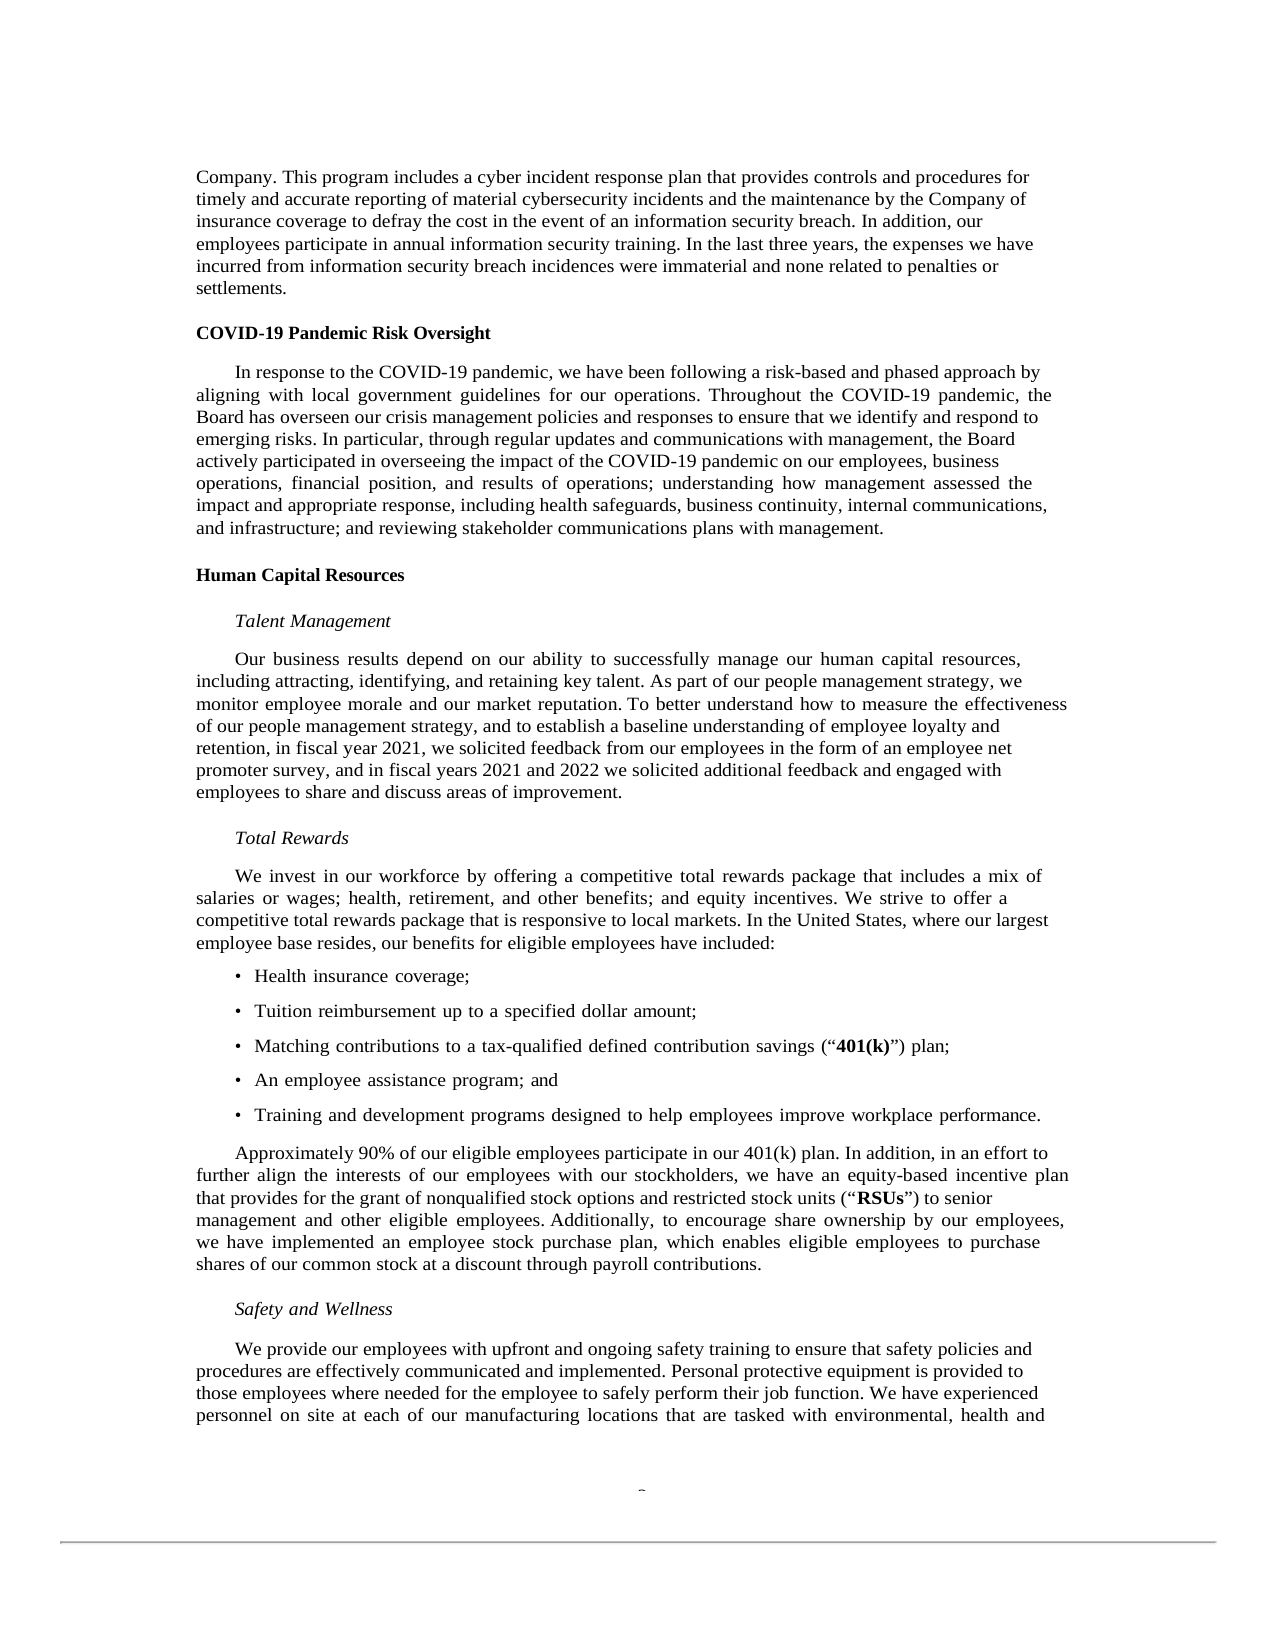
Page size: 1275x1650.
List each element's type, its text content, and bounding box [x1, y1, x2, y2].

list Tuition reimbursement up to a specified dollar amount; [234, 999, 1227, 1021]
text Company. This program includes a cyber incident response plan that provides controls and procedures for timely and accurate reporting of material cybersecurity incidents and the maintenance by the Company of insurance coverage to defray the cost in the event of an information security breach. In addition, our employees participate in annual information security training. In the last three years, the expenses we have incurred from information security breach incidences were immaterial and none related to penalties or settlements. [196, 166, 1066, 298]
list An employee assistance program; and [234, 1069, 1227, 1091]
text We provide our employees with upfront and ongoing safety training to ensure that safety policies and procedures are effectively communicated and implemented. Personal protective equipment is provided to those employees where needed for the employee to safely perform their job function. We have experienced personnel on site at each of our manufacturing locations that are tasked with environmental, health and [196, 1337, 1066, 1426]
subtitle Human Capital Resources [196, 563, 1227, 585]
text Total Rewards [234, 827, 1227, 849]
text Our business results depend on our ability to successfully manage our human capital resources, including attracting, identifying, and retaining key talent. As part of our people management strategy, we monitor employee morale and our market reputation. To better understand how to measure the effectiveness of our people management strategy, and to establish a baseline understanding of employee loyalty and retention, in fiscal year 2021, we solicited feedback from our employees in the form of an employee net promoter survey, and in fiscal years 2021 and 2022 we solicited additional feedback and engaged with employees to share and discuss areas of improvement. [196, 648, 1074, 803]
list Training and development programs designed to help employees improve workplace performance. [234, 1104, 1227, 1126]
list Health insurance coverage; [234, 964, 1227, 986]
text In response to the COVID-19 pandemic, we have been following a risk-based and phased approach by aligning with local government guidelines for our operations. Throughout the COVID-19 pandemic, the Board has overseen our crisis management policies and responses to ensure that we identify and respond to emerging risks. In particular, through regular updates and communications with management, the Board actively participated in overseeing the impact of the COVID-19 pandemic on our employees, business operations, financial position, and results of operations; understanding how management assessed the impact and appropriate response, including health safeguards, business continuity, internal communications, and infrastructure; and reviewing stakeholder communications plans with management. [196, 361, 1066, 538]
subtitle COVID-19 Pandemic Risk Oversight [196, 322, 1227, 343]
text We invest in our workforce by offering a competitive total rewards package that includes a mix of salaries or wages; health, retirement, and other benefits; and equity incentives. We strive to offer a competitive total rewards package that is responsive to local markets. In the United States, where our largest employee base resides, our benefits for eligible employees have included: [196, 865, 1066, 953]
text Talent Management [234, 610, 1227, 632]
text Safety and Wellness [234, 1298, 1227, 1320]
text Approximately 90% of our eligible employees participate in our 401(k) plan. In addition, in an effort to further align the interests of our employees with our stockholders, we have an equity-based incentive plan that provides for the grant of nonqualified stock options and restricted stock units (“RSUs”) to senior management and other eligible employees. Additionally, to encourage share ownership by our employees, we have implemented an employee stock purchase plan, which enables eligible employees to purchase shares of our common stock at a discount through payroll contributions. [196, 1142, 1079, 1275]
list Matching contributions to a tax-qualified defined contribution savings (“401(k)”) plan; [234, 1034, 1227, 1056]
